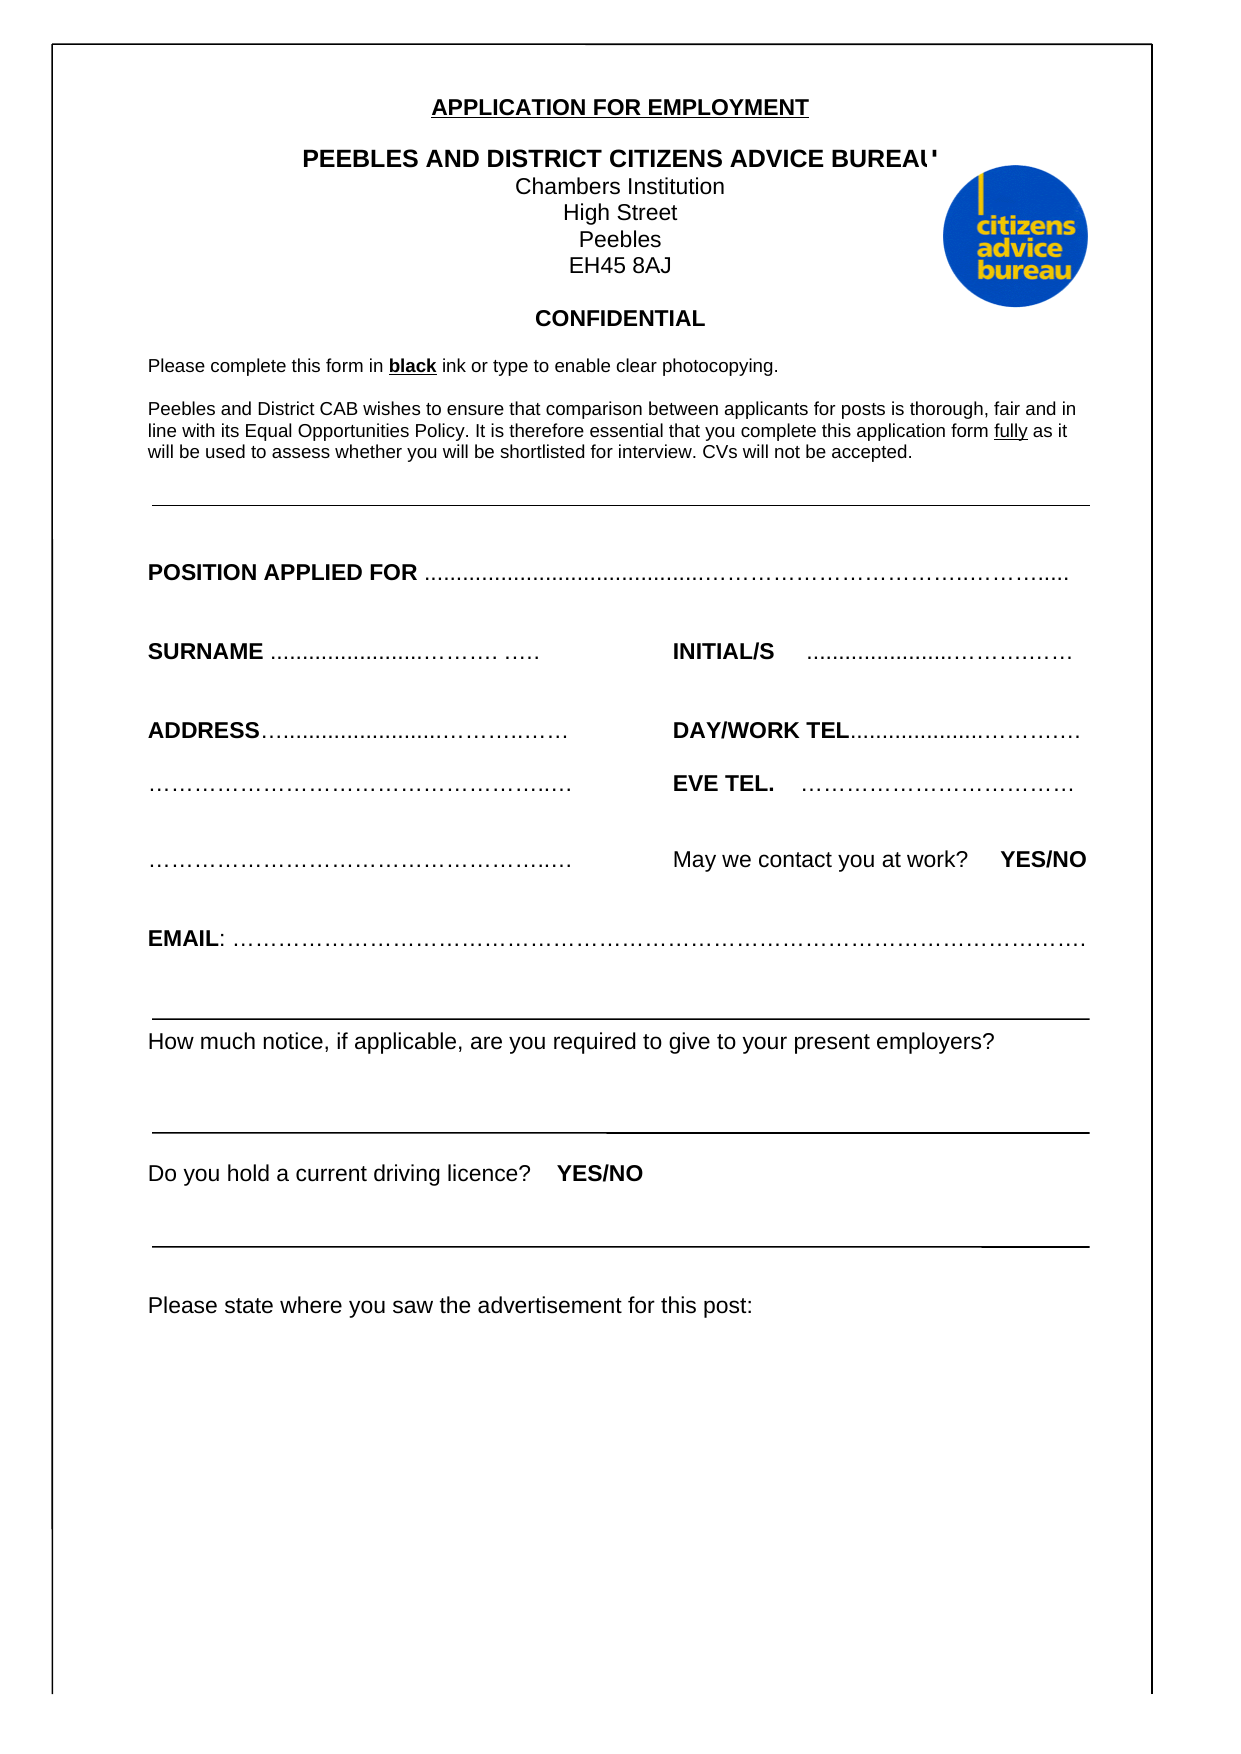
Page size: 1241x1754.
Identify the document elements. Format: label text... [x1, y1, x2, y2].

text High Street [148, 199, 927, 226]
text ……………………………………………..… EVE TEL. ……………………………… [148, 769, 1092, 796]
picture [942, 164, 1091, 310]
text ADDRESS….........................………..…… DAY/WORK TEL.....................……….… [148, 717, 1092, 743]
text SURNAME ........................………. .…. INITIAL/S .......................……….…… [148, 638, 1092, 664]
text EH45 8AJ [148, 252, 927, 278]
text POSITION APPLIED FOR ............................................……………………………..………..... [148, 559, 1092, 585]
text Peebles and District CAB wishes to ensure that comparison between applicants for posts is thorough, fair and in line with its Equal Opportunities Policy. It is therefore essential that you complete this application form fully as it will be used to assess whether you will be shortlisted for interview. CVs will not be accepted. [148, 398, 1092, 463]
text How much notice, if applicable, are you required to give to your present employers? [148, 1028, 1092, 1055]
text Please state where you saw the advertisement for this post: [148, 1292, 1092, 1318]
text Please complete this form in black ink or type to enable clear photocopying. [148, 355, 1092, 377]
text Do you hold a current driving licence? YES/NO [148, 1160, 1092, 1186]
subtitle PEEBLES AND DISTRICT CITIZENS ADVICE BUREAU [148, 144, 1092, 173]
text ……………………………………………..… May we contact you at work? YES/NO [148, 846, 1092, 873]
text Peebles [148, 226, 927, 252]
subtitle APPLICATION FOR EMPLOYMENT [148, 94, 1092, 120]
text EMAIL: …………………………………………………………………………………………………. [148, 925, 1092, 952]
text Chambers Institution [148, 173, 927, 199]
subtitle CONFIDENTIAL [148, 305, 1092, 331]
